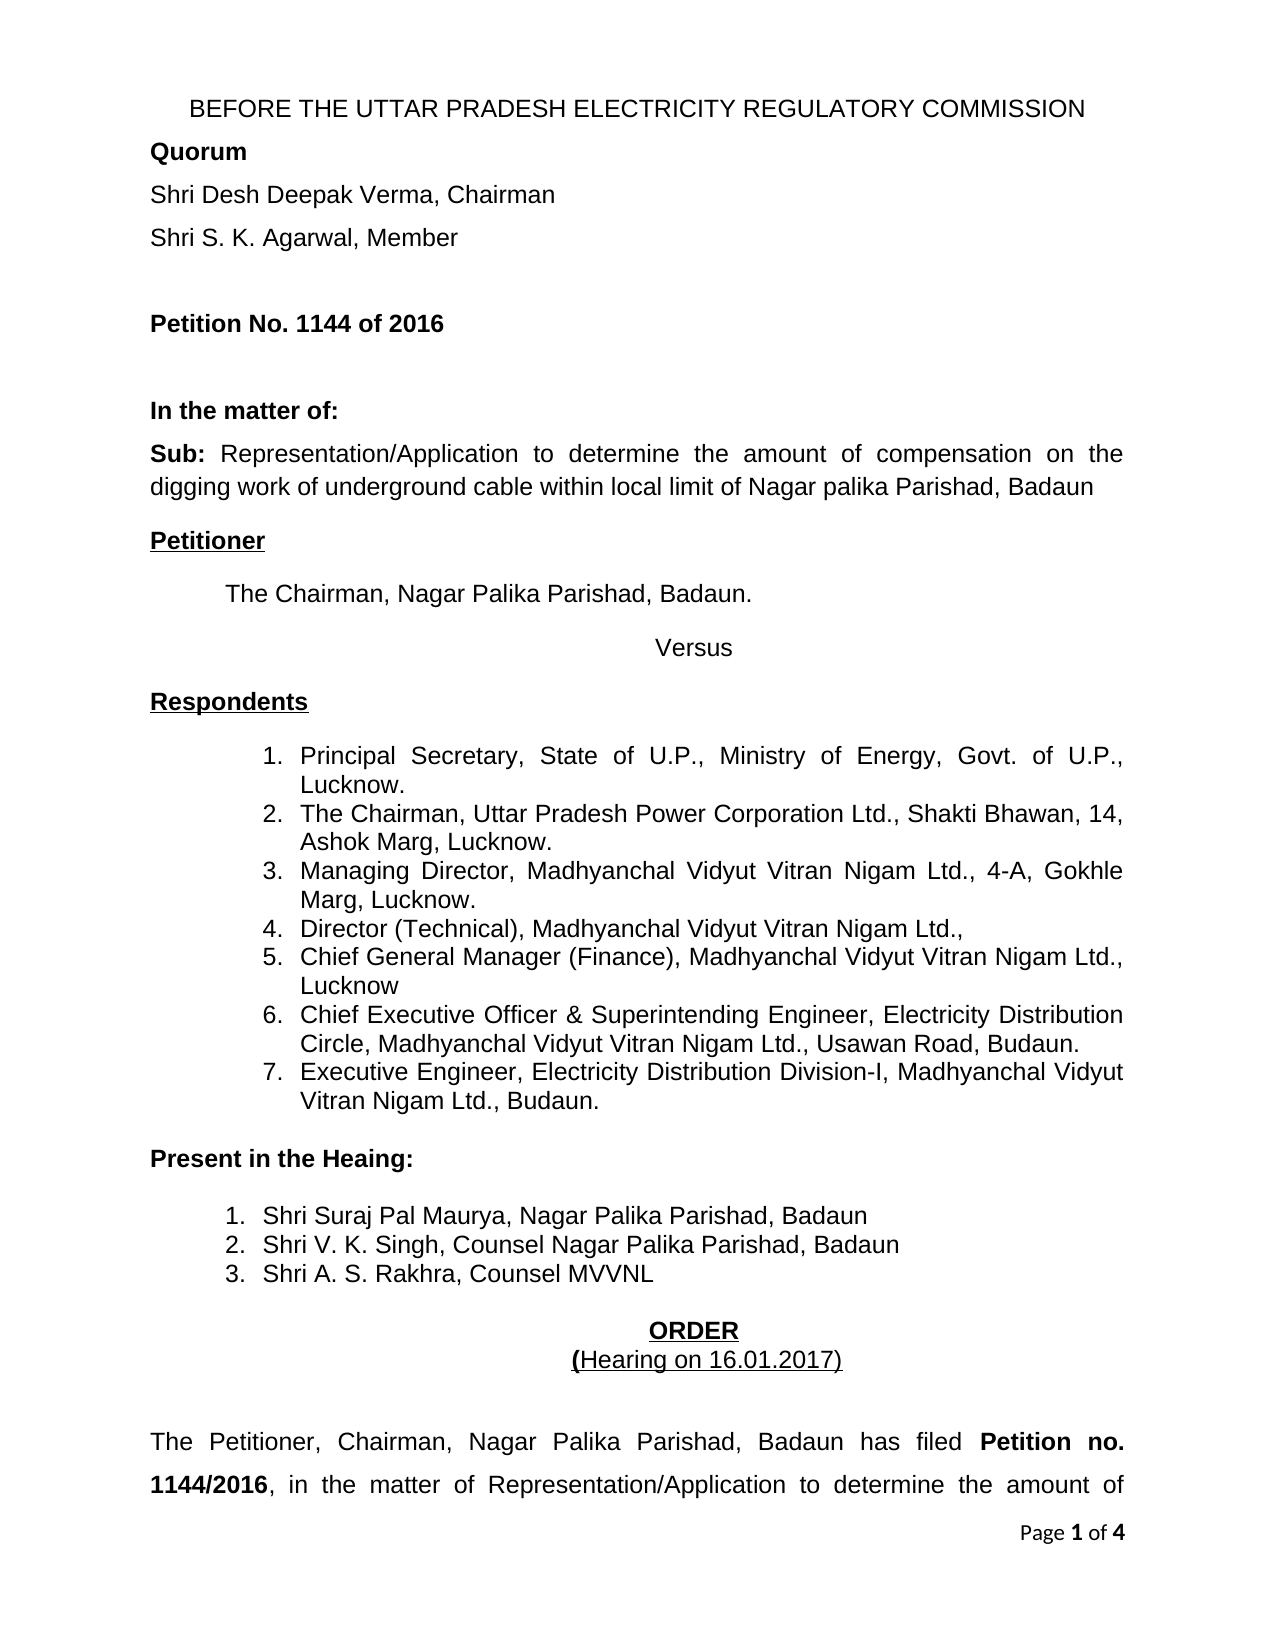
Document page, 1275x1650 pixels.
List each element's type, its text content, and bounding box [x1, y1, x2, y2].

list ORDER [262, 1316, 1125, 1345]
list Principal Secretary, State of U.P., Ministry of Energy, Govt. of U.P., Lucknow. [262, 741, 1125, 798]
text Petition No. 1144 of 2016 [150, 309, 1125, 338]
text BEFORE THE UTTAR PRADESH ELECTRICITY REGULATORY COMMISSION [150, 94, 1125, 122]
text The Chairman, Nagar Palika Parishad, Badaun. [150, 579, 1125, 608]
text Present in the Heaing: [150, 1143, 1125, 1172]
list Chief Executive Officer & Superintending Engineer, Electricity Distribution Circle, Madhyanchal Vidyut Vitran Nigam Ltd., Usawan Road, Budaun. [262, 1000, 1125, 1057]
list Director (Technical), Madhyanchal Vidyut Vitran Nigam Ltd., [262, 913, 1125, 942]
list Shri Suraj Pal Maurya, Nagar Palika Parishad, Badaun [225, 1201, 1125, 1230]
subtitle (Hearing on 16.01.2017) [150, 1345, 1125, 1373]
list Shri A. S. Rakhra, Counsel MVVNL [225, 1258, 1125, 1287]
text Shri S. K. Agarwal, Member [150, 223, 1125, 252]
list Executive Engineer, Electricity Distribution Division-I, Madhyanchal Vidyut Vitran Nigam Ltd., Budaun. [262, 1057, 1125, 1115]
text Shri Desh Deepak Verma, Chairman [150, 180, 1125, 209]
list Managing Director, Madhyanchal Vidyut Vitran Nigam Ltd., 4-A, Gokhle Marg, Lucknow. [262, 856, 1125, 913]
text Sub: Representation/Application to determine the amount of compensation on the digging work of underground cable within local limit of Nagar palika Parishad, Badaun [150, 439, 1125, 501]
list Shri V. K. Singh, Counsel Nagar Palika Parishad, Badaun [225, 1230, 1125, 1258]
list Chief General Manager (Finance), Madhyanchal Vidyut Vitran Nigam Ltd., Lucknow [262, 942, 1125, 1000]
text In the matter of: [150, 396, 1125, 424]
text Respondents [150, 687, 1125, 716]
list The Chairman, Uttar Pradesh Power Corporation Ltd., Shakti Bhawan, 14, Ashok Marg, Lucknow. [262, 798, 1125, 856]
text Quorum [150, 137, 1125, 166]
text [150, 1427, 1125, 1499]
text Versus [262, 633, 1125, 662]
text Petitioner [150, 526, 1125, 554]
